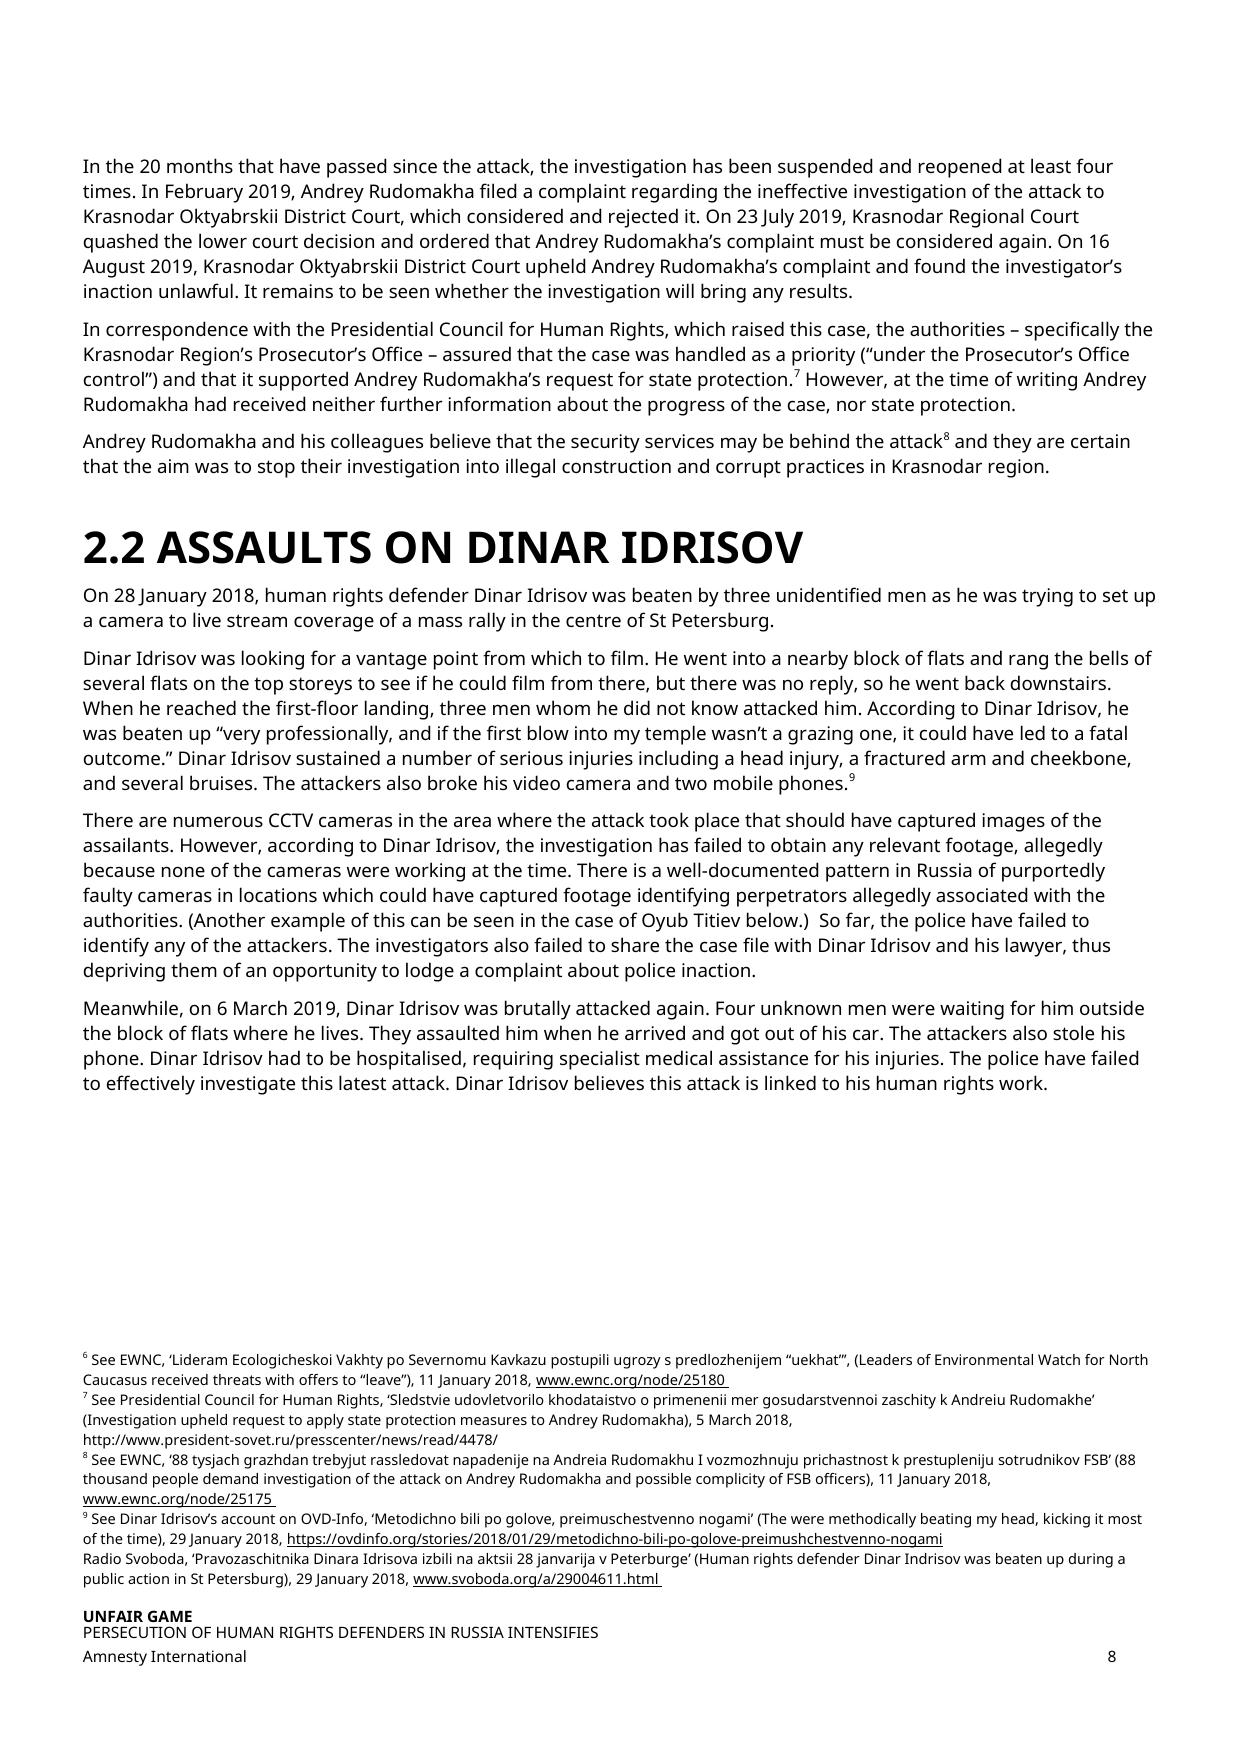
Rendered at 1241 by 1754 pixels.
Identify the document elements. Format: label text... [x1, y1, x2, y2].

text Meanwhile, on 6 March 2019, Dinar Idrisov was brutally attacked again. Four unknown men were waiting for him outside the block of flats where he lives. They assaulted him when he arrived and got out of his car. The attackers also stole his phone. Dinar Idrisov had to be hospitalised, requiring specialist medical assistance for his injuries. The police have failed to effectively investigate this latest attack. Dinar Idrisov believes this attack is linked to his human rights work. [83, 995, 1157, 1095]
subtitle ASSAULTS ON DINAR IDRISOV [83, 528, 1157, 572]
text There are numerous CCTV cameras in the area where the attack took place that should have captured images of the assailants. However, according to Dinar Idrisov, the investigation has failed to obtain any relevant footage, allegedly because none of the cameras were working at the time. There is a well-documented pattern in Russia of purportedly faulty cameras in locations which could have captured footage identifying perpetrators allegedly associated with the authorities. (Another example of this can be seen in the case of Oyub Titiev below.) So far, the police have failed to identify any of the attackers. The investigators also failed to share the case file with Dinar Idrisov and his lawyer, thus depriving them of an opportunity to lodge a complaint about police inaction. [83, 808, 1157, 983]
text In correspondence with the Presidential Council for Human Rights, which raised this case, the authorities – specifically the Krasnodar Region’s Prosecutor’s Office – assured that the case was handled as a priority (“under the Prosecutor’s Office control”) and that it supported Andrey Rudomakha’s request for state protection. However, at the time of writing Andrey Rudomakha had received neither further information about the progress of the case, nor state protection. [83, 316, 1157, 416]
text Dinar Idrisov was looking for a vantage point from which to film. He went into a nearby block of flats and rang the bells of several flats on the top storeys to see if he could film from there, but there was no reply, so he went back downstairs. When he reached the first-floor landing, three men whom he did not know attacked him. According to Dinar Idrisov, he was beaten up “very professionally, and if the first blow into my temple wasn’t a grazing one, it could have led to a fatal outcome.” Dinar Idrisov sustained a number of serious injuries including a head injury, a fractured arm and cheekbone, and several bruises. The attackers also broke his video camera and two mobile phones. [83, 645, 1157, 795]
text On 28 January 2018, human rights defender Dinar Idrisov was beaten by three unidentified men as he was trying to set up a camera to live stream coverage of a mass rally in the centre of St Petersburg. [83, 583, 1157, 633]
text In the 20 months that have passed since the attack, the investigation has been suspended and reopened at least four times. In February 2019, Andrey Rudomakha filed a complaint regarding the ineffective investigation of the attack to Krasnodar Oktyabrskii District Court, which considered and rejected it. On 23 July 2019, Krasnodar Regional Court quashed the lower court decision and ordered that Andrey Rudomakha’s complaint must be considered again. On 16 August 2019, Krasnodar Oktyabrskii District Court upheld Andrey Rudomakha’s complaint and found the investigator’s inaction unlawful. It remains to be seen whether the investigation will bring any results. [83, 153, 1157, 303]
text Andrey Rudomakha and his colleagues believe that the security services may be behind the attack and they are certain that the aim was to stop their investigation into illegal construction and corrupt practices in Krasnodar region. [83, 428, 1157, 478]
